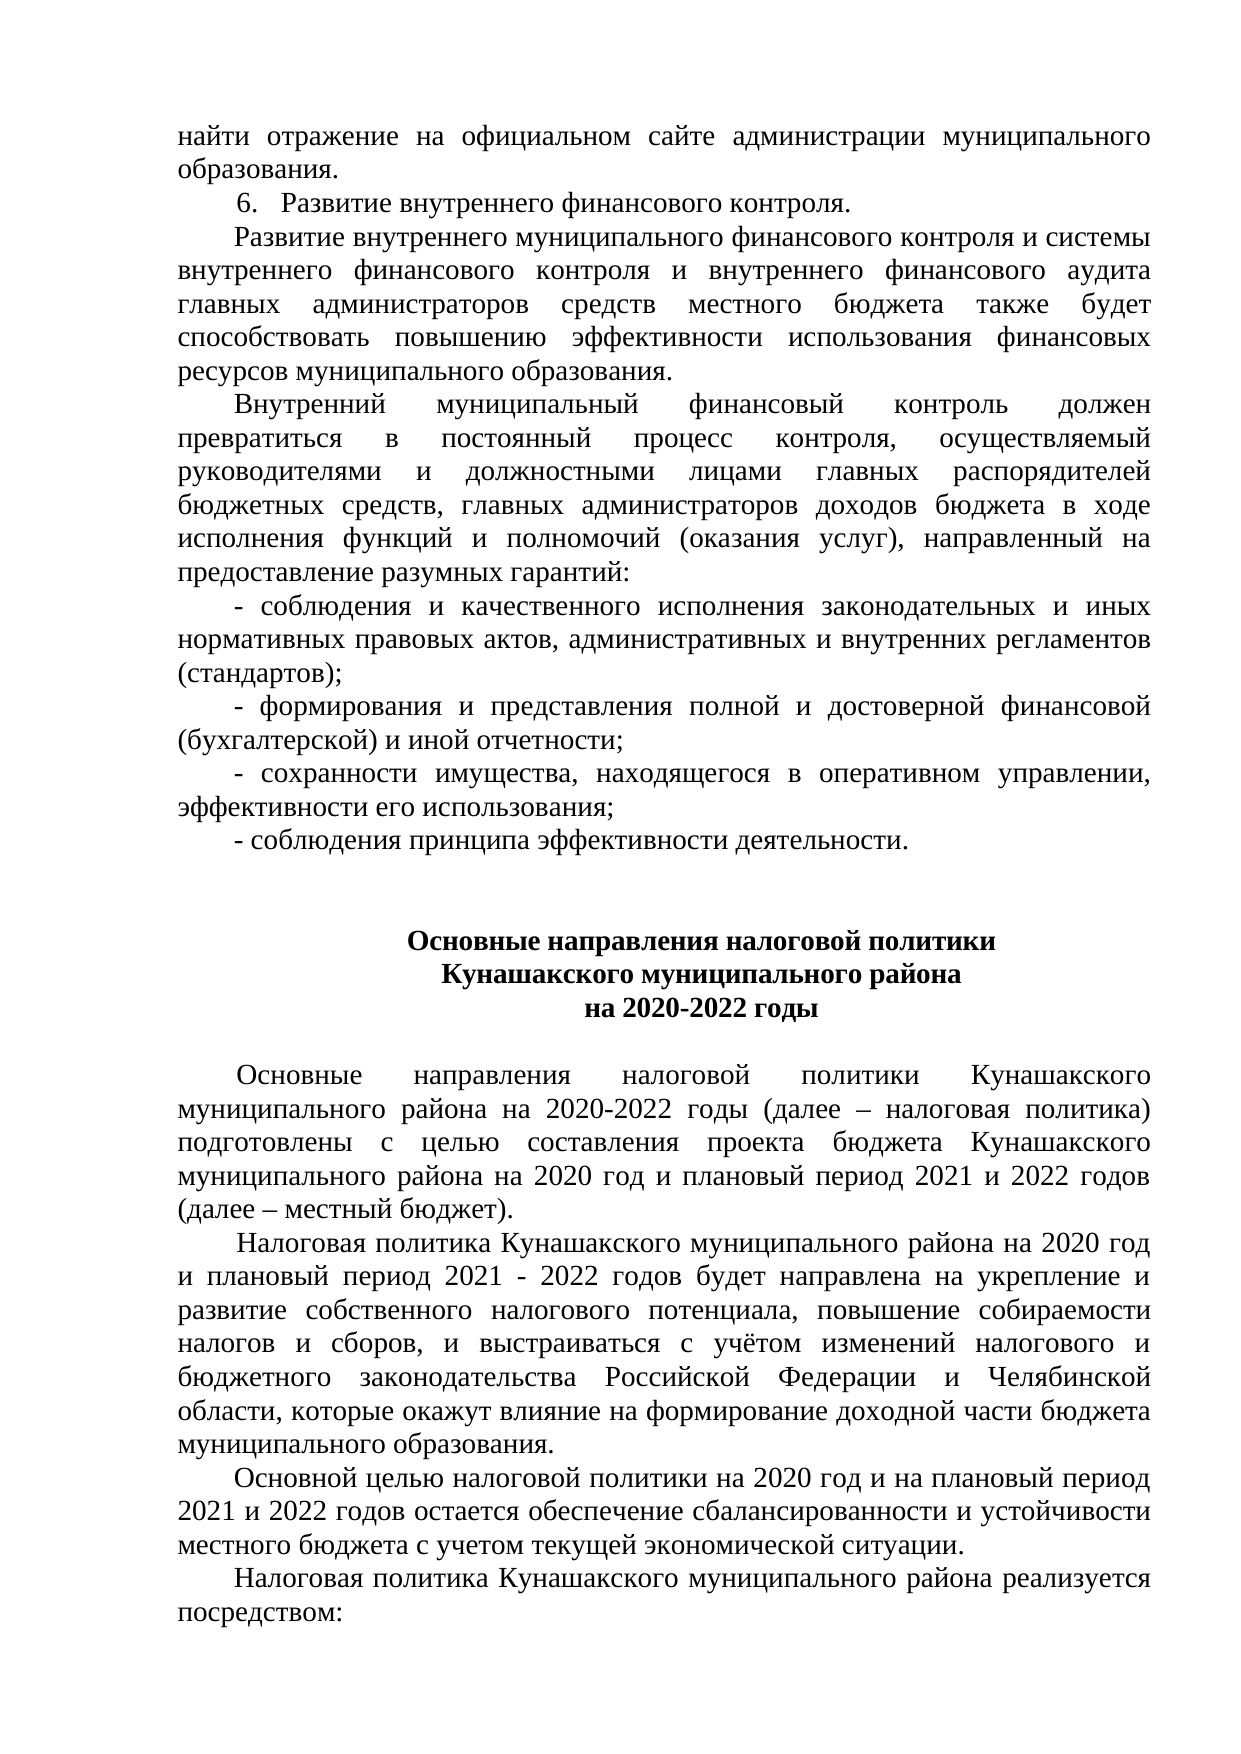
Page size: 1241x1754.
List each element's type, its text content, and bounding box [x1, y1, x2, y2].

text Кунашакского муниципального района [177, 957, 1152, 990]
list Развитие внутреннего финансового контроля. [177, 185, 1152, 219]
text - соблюдения и качественного исполнения законодательных и иных нормативных правовых актов, административных и внутренних регламентов (стандартов); [177, 588, 1152, 688]
text Основные направления налоговой политики Кунашакского муниципального района на 2020-2022 годы (далее – налоговая политика) подготовлены с целью составления проекта бюджета Кунашакского муниципального района на 2020 год и плановый период 2021 и 2022 годов (далее – местный бюджет). [177, 1057, 1152, 1225]
text - соблюдения принципа эффективности деятельности. [177, 822, 1152, 856]
text Развитие внутреннего муниципального финансового контроля и системы внутреннего финансового контроля и внутреннего финансового аудита главных администраторов средств местного бюджета также будет способствовать повышению эффективности использования финансовых ресурсов муниципального образования. [177, 219, 1152, 386]
text Налоговая политика Кунашакского муниципального района на 2020 год и плановый период 2021 - 2022 годов будет направлена на укрепление и развитие собственного налогового потенциала, повышение собираемости налогов и сборов, и выстраиваться с учётом изменений налогового и бюджетного законодательства Российской Федерации и Челябинской области, которые окажут влияние на формирование доходной части бюджета муниципального образования. [177, 1225, 1152, 1460]
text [177, 118, 1152, 185]
text - сохранности имущества, находящегося в оперативном управлении, эффективности его использования; [177, 755, 1152, 822]
text Основные направления налоговой политики [177, 923, 1152, 957]
text Внутренний муниципальный финансовый контроль должен превратиться в постоянный процесс контроля, осуществляемый руководителями и должностными лицами главных распорядителей бюджетных средств, главных администраторов доходов бюджета в ходе исполнения функций и полномочий (оказания услуг), направленный на предоставление разумных гарантий: [177, 386, 1152, 588]
text - формирования и представления полной и достоверной финансовой (бухгалтерской) и иной отчетности; [177, 688, 1152, 755]
text Основной целью налоговой политики на 2020 год и на плановый период 2021 и 2022 годов остается обеспечение сбалансированности и устойчивости местного бюджета с учетом текущей экономической ситуации. [177, 1460, 1152, 1560]
text на 2020-2022 годы [177, 990, 1152, 1024]
text Налоговая политика Кунашакского муниципального района реализуется посредством: [177, 1560, 1152, 1627]
